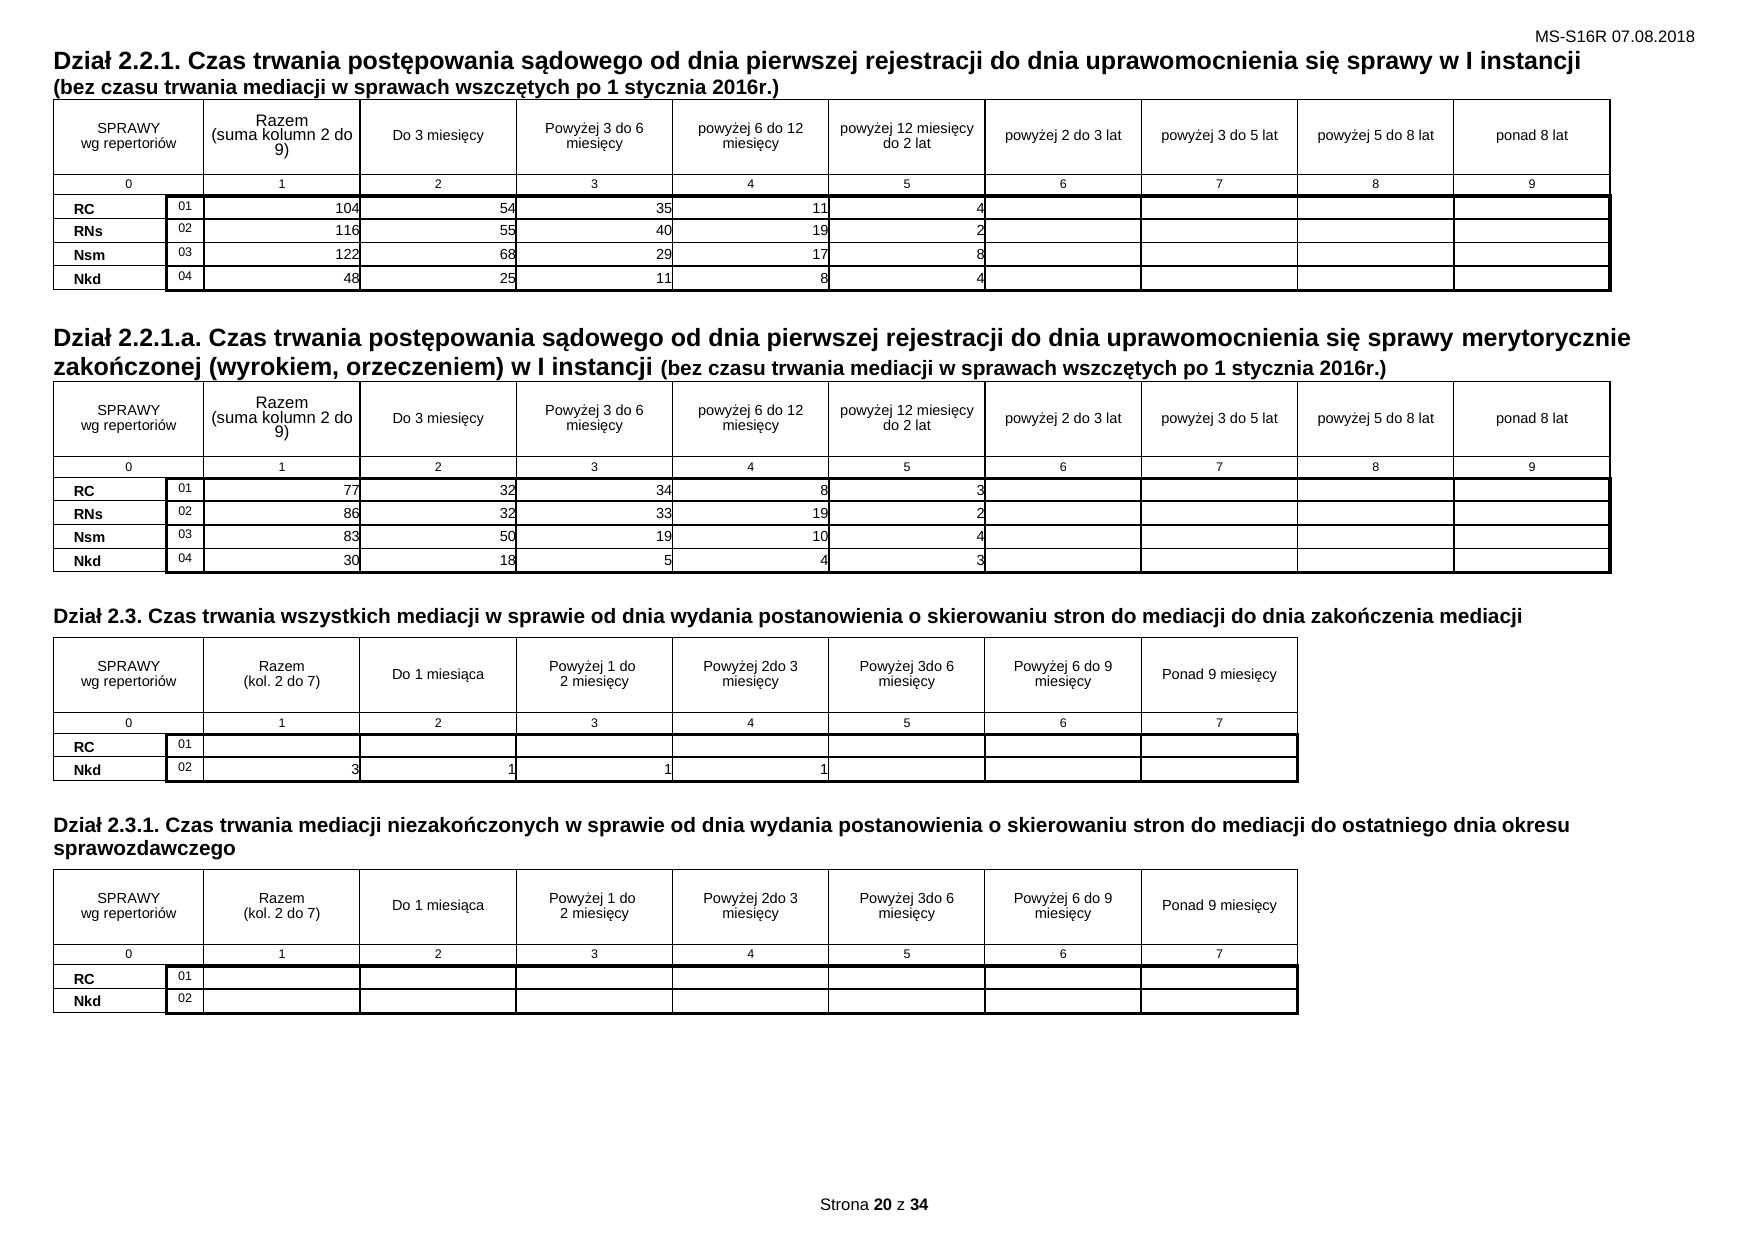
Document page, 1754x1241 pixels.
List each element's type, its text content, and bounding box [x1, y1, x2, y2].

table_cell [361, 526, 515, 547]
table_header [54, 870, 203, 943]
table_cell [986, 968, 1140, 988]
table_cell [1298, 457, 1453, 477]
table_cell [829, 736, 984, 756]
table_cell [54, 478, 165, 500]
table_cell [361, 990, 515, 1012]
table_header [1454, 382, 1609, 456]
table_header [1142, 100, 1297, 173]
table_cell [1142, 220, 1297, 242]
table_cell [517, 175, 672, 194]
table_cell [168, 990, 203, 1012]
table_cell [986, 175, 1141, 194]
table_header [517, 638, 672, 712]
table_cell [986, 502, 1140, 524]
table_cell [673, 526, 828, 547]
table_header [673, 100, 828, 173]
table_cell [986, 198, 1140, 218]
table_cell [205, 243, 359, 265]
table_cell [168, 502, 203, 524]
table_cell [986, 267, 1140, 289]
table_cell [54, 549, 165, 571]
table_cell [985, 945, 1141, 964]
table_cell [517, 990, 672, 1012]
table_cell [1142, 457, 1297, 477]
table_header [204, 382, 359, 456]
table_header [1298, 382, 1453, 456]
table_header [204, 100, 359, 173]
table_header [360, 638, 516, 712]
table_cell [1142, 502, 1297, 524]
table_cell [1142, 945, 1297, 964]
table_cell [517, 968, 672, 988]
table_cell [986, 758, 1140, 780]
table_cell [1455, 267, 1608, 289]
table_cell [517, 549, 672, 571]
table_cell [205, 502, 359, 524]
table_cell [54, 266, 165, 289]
text Dział 2.3.1. Czas trwania mediacji niezakończonych w sprawie od dnia wydania postanowienia o skierowaniu stron do mediacji do ostatniego dnia okresu sprawozdawczego [53, 814, 1695, 860]
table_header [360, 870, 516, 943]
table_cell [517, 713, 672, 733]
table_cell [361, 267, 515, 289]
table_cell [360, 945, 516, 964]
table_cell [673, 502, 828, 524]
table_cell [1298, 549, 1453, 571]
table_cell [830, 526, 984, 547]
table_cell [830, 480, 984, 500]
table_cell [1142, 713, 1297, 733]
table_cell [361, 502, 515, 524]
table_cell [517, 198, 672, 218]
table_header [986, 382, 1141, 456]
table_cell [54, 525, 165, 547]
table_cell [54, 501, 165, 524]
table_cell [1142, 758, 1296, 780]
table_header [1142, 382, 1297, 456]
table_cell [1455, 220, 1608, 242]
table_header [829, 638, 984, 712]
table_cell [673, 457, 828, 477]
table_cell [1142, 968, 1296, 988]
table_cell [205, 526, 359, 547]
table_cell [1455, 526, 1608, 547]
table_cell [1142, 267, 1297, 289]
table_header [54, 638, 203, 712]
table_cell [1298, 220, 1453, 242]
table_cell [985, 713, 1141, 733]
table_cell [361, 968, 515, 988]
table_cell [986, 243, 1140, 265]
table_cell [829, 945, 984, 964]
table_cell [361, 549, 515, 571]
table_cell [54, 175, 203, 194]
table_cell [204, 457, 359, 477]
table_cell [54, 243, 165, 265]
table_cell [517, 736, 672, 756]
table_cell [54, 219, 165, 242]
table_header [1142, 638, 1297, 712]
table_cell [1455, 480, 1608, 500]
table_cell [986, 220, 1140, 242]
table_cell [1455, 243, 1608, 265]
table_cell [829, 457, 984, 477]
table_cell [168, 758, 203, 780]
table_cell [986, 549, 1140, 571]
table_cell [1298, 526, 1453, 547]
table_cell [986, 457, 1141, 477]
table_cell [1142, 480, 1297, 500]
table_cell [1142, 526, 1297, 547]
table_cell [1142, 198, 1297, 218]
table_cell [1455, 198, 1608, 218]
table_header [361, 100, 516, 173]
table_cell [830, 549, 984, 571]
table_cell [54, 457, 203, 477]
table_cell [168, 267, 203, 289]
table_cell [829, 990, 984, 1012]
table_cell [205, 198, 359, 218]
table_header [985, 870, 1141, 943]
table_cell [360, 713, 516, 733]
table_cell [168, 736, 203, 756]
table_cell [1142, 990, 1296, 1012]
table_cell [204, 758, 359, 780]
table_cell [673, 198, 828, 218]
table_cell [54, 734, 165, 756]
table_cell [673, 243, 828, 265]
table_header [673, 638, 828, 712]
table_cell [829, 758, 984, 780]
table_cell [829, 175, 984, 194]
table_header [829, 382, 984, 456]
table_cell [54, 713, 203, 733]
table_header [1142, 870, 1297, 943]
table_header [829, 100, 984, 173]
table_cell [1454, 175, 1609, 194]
text Dział 2.2.1.a. Czas trwania postępowania sądowego od dnia pierwszej rejestracji do dnia uprawomocnienia się sprawy merytorycznie zakończonej (wyrokiem, orzeczeniem) w I instancji (bez czasu trwania mediacji w sprawach wszczętych po 1 stycznia 2016r.) [53, 323, 1695, 381]
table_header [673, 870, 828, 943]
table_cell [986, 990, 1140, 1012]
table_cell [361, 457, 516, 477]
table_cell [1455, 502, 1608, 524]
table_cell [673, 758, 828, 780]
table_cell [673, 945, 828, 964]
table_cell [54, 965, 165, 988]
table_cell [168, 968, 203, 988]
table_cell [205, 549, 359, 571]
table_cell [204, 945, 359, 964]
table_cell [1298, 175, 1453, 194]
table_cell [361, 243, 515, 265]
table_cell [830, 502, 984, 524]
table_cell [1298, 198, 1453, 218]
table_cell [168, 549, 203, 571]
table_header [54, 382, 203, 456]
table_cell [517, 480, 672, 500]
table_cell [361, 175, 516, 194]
text Dział 2.3. Czas trwania wszystkich mediacji w sprawie od dnia wydania postanowienia o skierowaniu stron do mediacji do dnia zakończenia mediacji [53, 606, 1695, 628]
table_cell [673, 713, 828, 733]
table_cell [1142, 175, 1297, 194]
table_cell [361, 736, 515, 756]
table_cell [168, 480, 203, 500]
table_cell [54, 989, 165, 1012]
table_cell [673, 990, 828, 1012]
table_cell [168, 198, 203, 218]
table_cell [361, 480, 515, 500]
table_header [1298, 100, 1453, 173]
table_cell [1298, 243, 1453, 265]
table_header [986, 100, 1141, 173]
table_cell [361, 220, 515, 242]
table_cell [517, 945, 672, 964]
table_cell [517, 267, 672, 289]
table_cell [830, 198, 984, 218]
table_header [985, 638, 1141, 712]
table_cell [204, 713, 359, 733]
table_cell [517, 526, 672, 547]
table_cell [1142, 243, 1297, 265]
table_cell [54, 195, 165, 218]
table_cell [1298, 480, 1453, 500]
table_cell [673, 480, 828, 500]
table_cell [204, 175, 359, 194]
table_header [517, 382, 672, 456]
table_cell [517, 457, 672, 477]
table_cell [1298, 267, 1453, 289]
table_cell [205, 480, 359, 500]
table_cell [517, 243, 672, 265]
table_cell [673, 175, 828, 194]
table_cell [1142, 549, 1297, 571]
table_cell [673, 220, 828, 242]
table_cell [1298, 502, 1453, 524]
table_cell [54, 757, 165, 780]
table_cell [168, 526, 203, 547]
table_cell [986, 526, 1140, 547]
text Dział 2.2.1. Czas trwania postępowania sądowego od dnia pierwszej rejestracji do dnia uprawomocnienia się sprawy w I instancji (bez czasu trwania mediacji w sprawach wszczętych po 1 stycznia 2016r.) [53, 46, 1695, 98]
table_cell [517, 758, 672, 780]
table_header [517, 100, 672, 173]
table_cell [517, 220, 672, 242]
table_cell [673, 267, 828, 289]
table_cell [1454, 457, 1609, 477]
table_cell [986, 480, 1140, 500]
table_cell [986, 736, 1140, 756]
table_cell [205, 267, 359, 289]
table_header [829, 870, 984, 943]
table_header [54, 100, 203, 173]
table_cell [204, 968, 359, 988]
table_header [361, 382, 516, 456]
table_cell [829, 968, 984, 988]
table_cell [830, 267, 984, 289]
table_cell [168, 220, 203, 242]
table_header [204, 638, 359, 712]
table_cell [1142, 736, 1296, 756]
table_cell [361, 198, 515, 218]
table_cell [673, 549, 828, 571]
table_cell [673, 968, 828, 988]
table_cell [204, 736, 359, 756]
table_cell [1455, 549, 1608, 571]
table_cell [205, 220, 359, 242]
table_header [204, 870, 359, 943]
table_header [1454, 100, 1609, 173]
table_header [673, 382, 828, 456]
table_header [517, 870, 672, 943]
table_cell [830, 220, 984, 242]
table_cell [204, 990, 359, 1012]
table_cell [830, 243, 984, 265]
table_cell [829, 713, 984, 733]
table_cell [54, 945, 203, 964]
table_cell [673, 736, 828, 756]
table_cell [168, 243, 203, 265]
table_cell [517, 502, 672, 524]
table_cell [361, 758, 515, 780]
